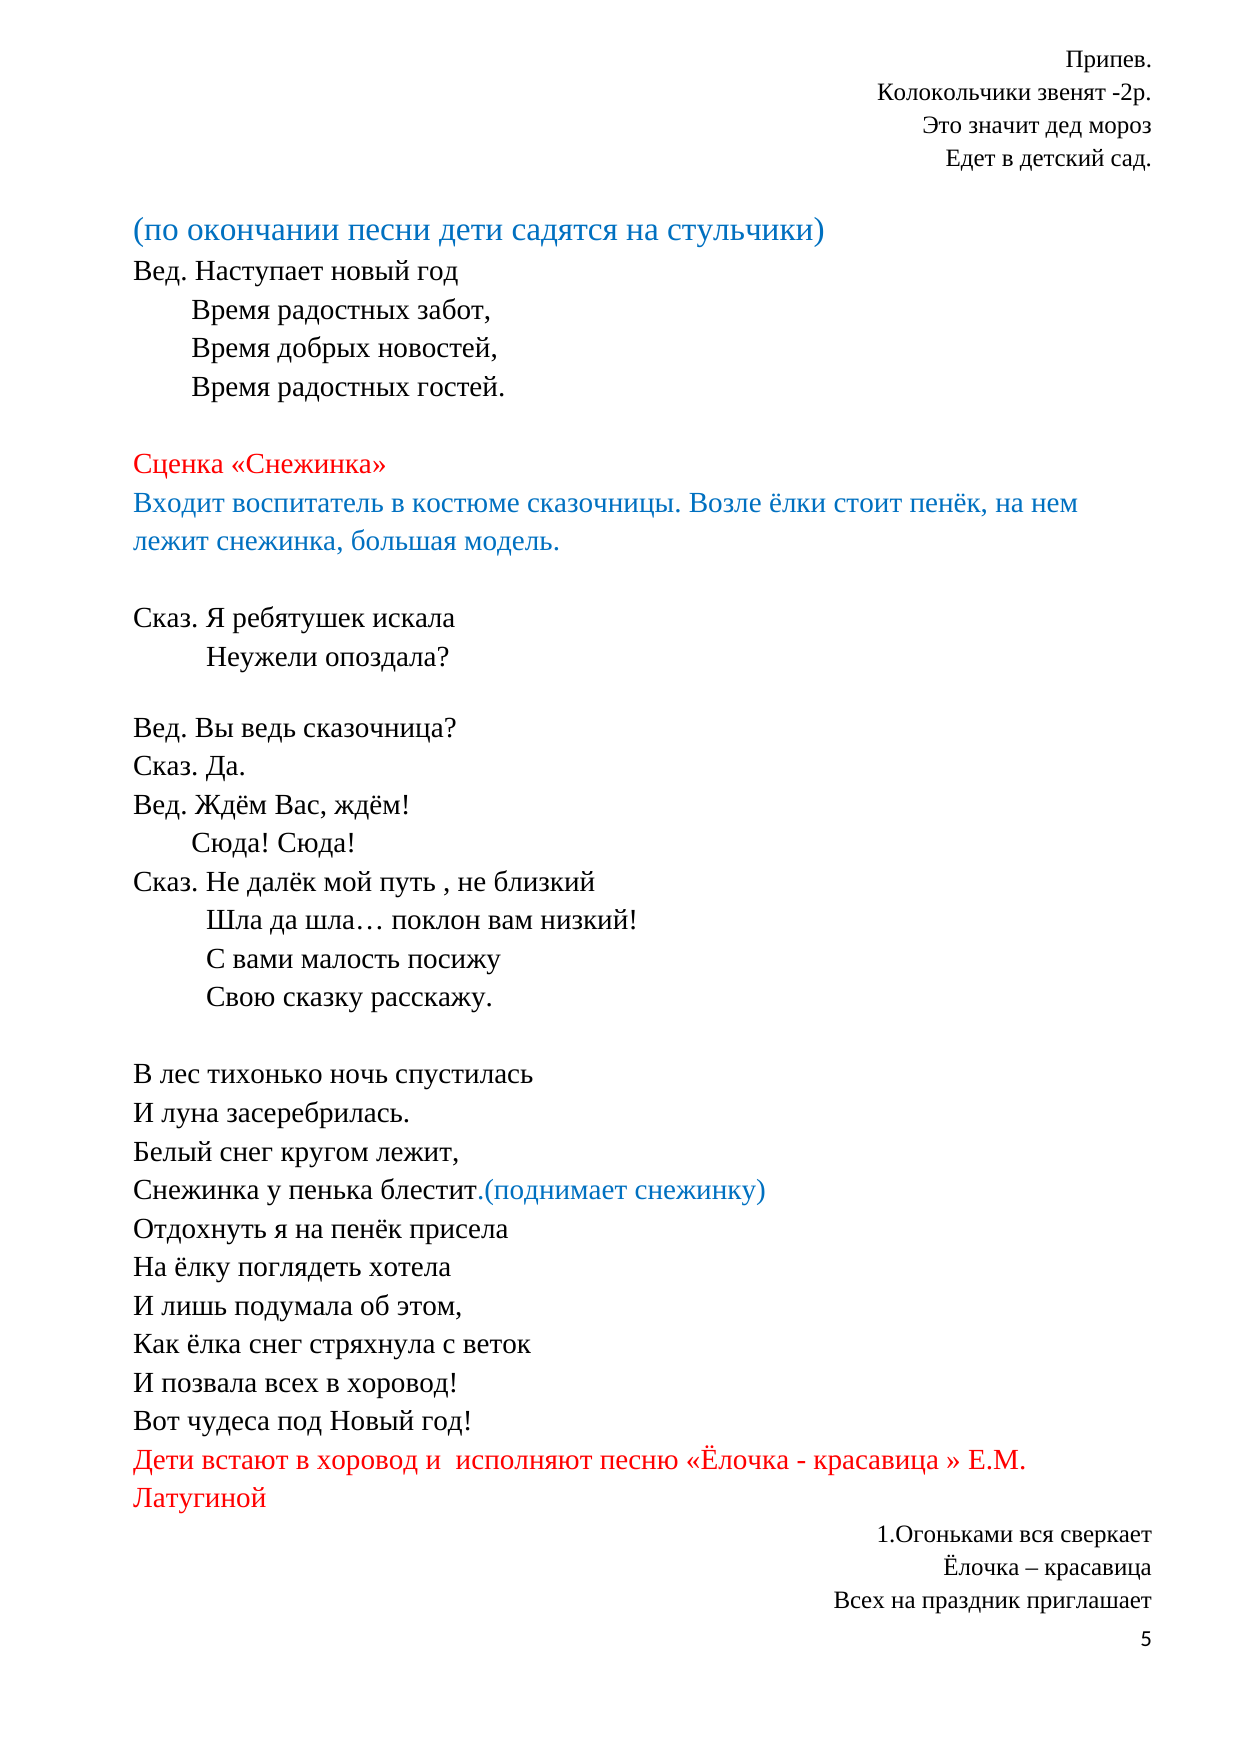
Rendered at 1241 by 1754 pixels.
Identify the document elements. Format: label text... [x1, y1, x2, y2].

text Входит воспитатель в костюме сказочницы. Возле ёлки стоит пенёк, на нем лежит снежинка, большая модель. [133, 485, 1152, 557]
text Ёлочка – красавица [133, 1552, 1152, 1581]
text И позвала всех в хоровод! [133, 1365, 1152, 1398]
text Вед. Ждём Вас, ждём! [133, 787, 1152, 820]
text Сюда! Сюда! [133, 825, 1152, 859]
text И лишь подумала об этом, [133, 1288, 1152, 1321]
text С вами малость посижу [133, 941, 1152, 974]
text Дети встают в хоровод и исполняют песню «Ёлочка - красавица » Е.М. Латугиной [133, 1442, 1152, 1514]
text Сказ. Я ребятушек искала [133, 600, 1152, 634]
text 1.Огоньками вся сверкает [133, 1519, 1152, 1548]
text Белый снег кругом лежит, [133, 1134, 1152, 1167]
text Сказ. Да. [133, 748, 1152, 782]
text Вед. Вы ведь сказочница? [133, 710, 1152, 743]
text Как ёлка снег стряхнула с веток [133, 1326, 1152, 1360]
text В лес тихонько ночь спустилась [133, 1057, 1152, 1090]
text Шла да шла… поклон вам низкий! [133, 902, 1152, 936]
text Свою сказку расскажу. [133, 979, 1152, 1013]
list Припев. [208, 44, 1152, 73]
text Неужели опоздала? [133, 639, 1152, 672]
list Колокольчики звенят -2р. [208, 77, 1152, 106]
text Время радостных гостей. [133, 369, 1152, 403]
text На ёлку поглядеть хотела [133, 1249, 1152, 1283]
text Отдохнуть я на пенёк присела [133, 1211, 1152, 1244]
text Вед. Наступает новый год [133, 253, 1152, 287]
text Время радостных забот, [133, 292, 1152, 326]
text Время добрых новостей, [133, 331, 1152, 364]
text Сценка «Снежинка» [133, 446, 1152, 480]
text Снежинка у пенька блестит.(поднимает снежинку) [133, 1172, 1152, 1206]
text Всех на праздник приглашает [133, 1585, 1152, 1614]
list Едет в детский сад. [208, 143, 1152, 172]
text Сказ. Не далёк мой путь , не близкий [133, 864, 1152, 897]
text И луна засеребрилась. [133, 1095, 1152, 1129]
text Вот чудеса под Новый год! [133, 1403, 1152, 1437]
list Это значит дед мороз [208, 110, 1152, 139]
text (по окончании песни дети садятся на стульчики) [133, 209, 1152, 248]
